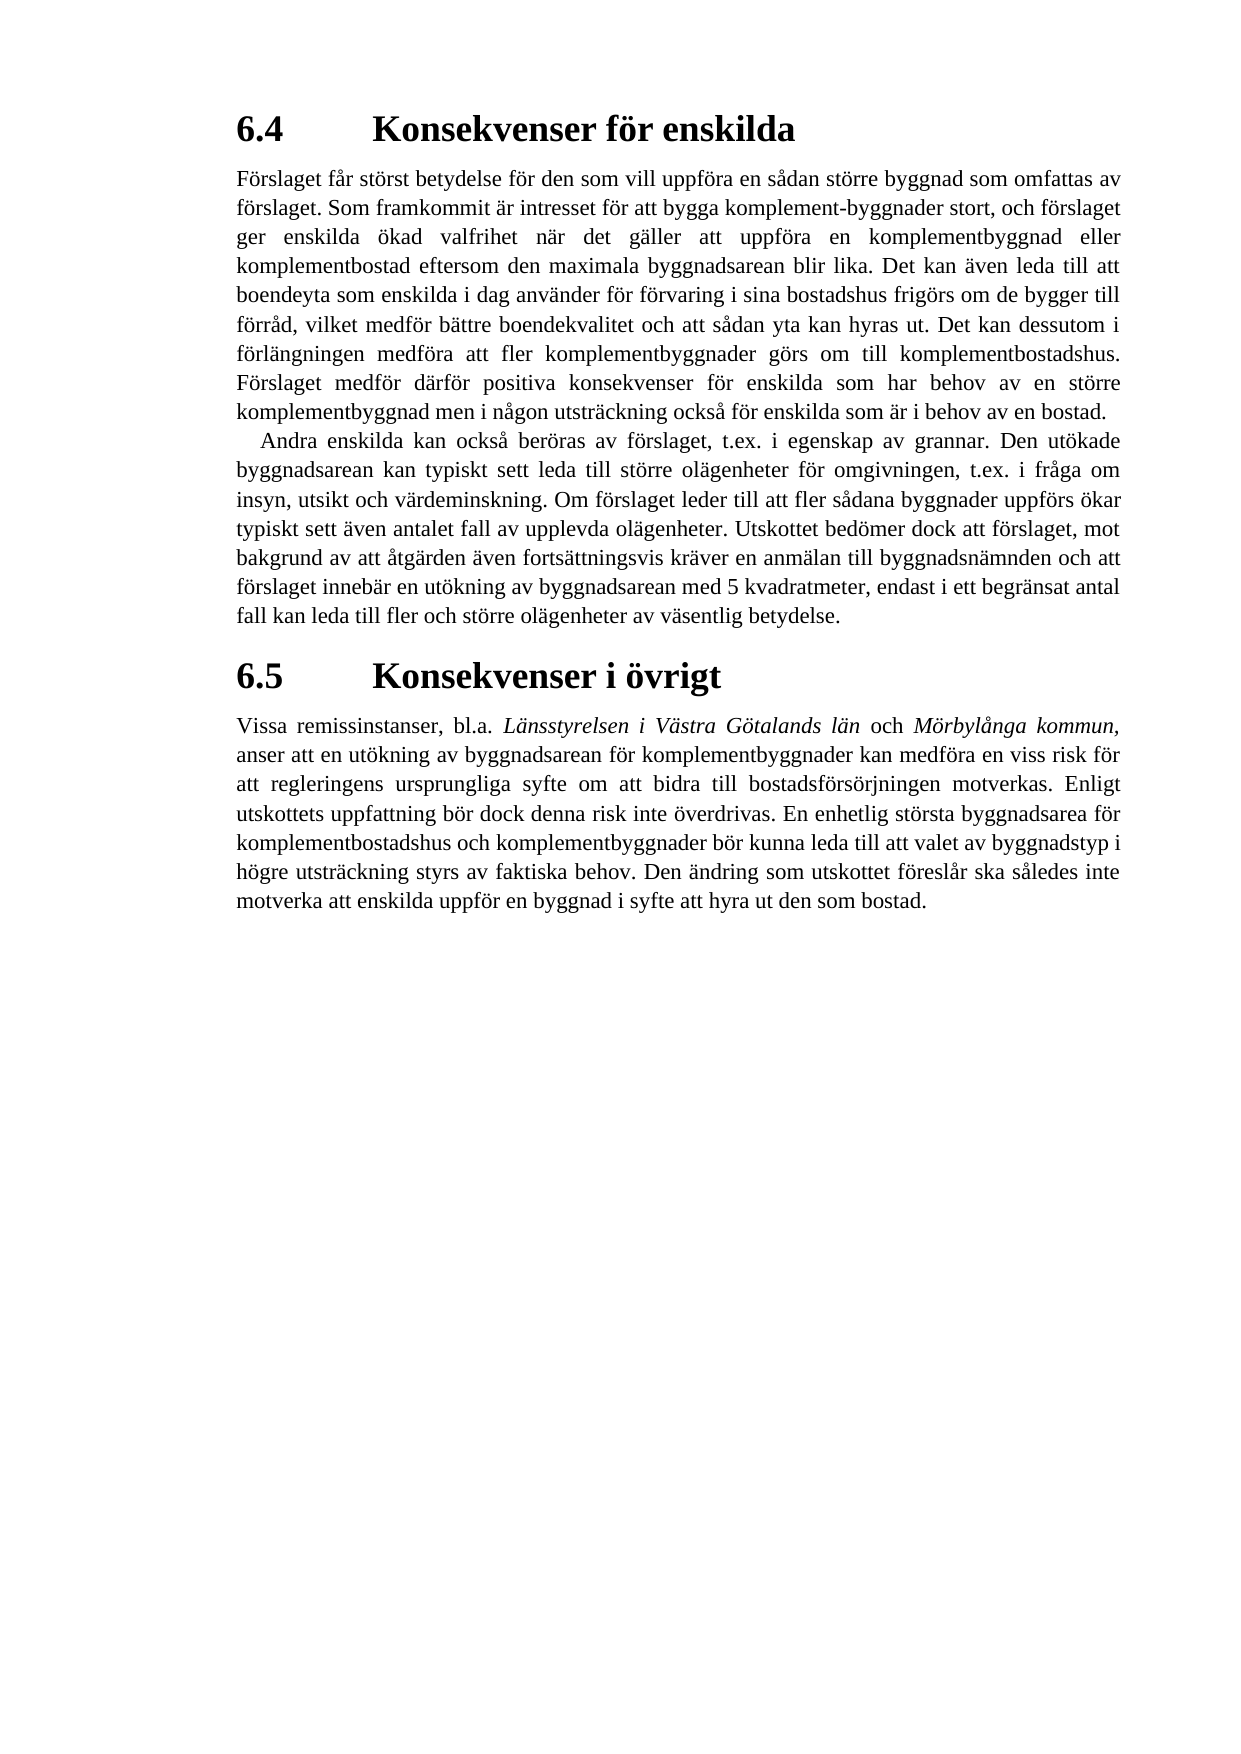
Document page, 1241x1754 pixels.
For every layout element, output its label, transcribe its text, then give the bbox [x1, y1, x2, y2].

text Vissa remissinstanser, bl.a. Länsstyrelsen i Västra Götalands län och Mörbylånga kommun, anser att en utökning av byggnadsarean för komplementbyggnader kan medföra en viss risk för att regleringens ursprungliga syfte om att bidra till bostadsförsörjningen motverkas. Enligt utskottets uppfattning bör dock denna risk inte överdrivas. En enhetlig största byggnadsarea för komplementbostadshus och komplementbyggnader bör kunna leda till att valet av byggnadstyp i högre utsträckning styrs av faktiska behov. Den ändring som utskottet föreslår ska således inte motverka att enskilda uppför en byggnad i syfte att hyra ut den som bostad. [236, 709, 1122, 913]
subtitle 6.5 Konsekvenser i övrigt [236, 654, 1122, 697]
text Andra enskilda kan också beröras av förslaget, t.ex. i egenskap av grannar. Den utökade byggnadsarean kan typiskt sett leda till större olägenheter för omgivningen, t.ex. i fråga om insyn, utsikt och värdeminskning. Om förslaget leder till att fler sådana byggnader uppförs ökar typiskt sett även antalet fall av upplevda olägenheter. Utskottet bedömer dock att förslaget, mot bakgrund av att åtgärden även fortsättningsvis kräver en anmälan till byggnadsnämnden och att förslaget innebär en utökning av byggnadsarean med 5 kvadratmeter, endast i ett begränsat antal fall kan leda till fler och större olägenheter av väsentlig betydelse. [236, 424, 1122, 629]
text Förslaget får störst betydelse för den som vill uppföra en sådan större byggnad som omfattas av förslaget. Som framkommit är intresset för att bygga komplement-byggnader stort, och förslaget ger enskilda ökad valfrihet när det gäller att uppföra en komplementbyggnad eller komplementbostad eftersom den maximala byggnadsarean blir lika. Det kan även leda till att boendeyta som enskilda i dag använder för förvaring i sina bostadshus frigörs om de bygger till förråd, vilket medför bättre boendekvalitet och att sådan yta kan hyras ut. Det kan dessutom i förlängningen medföra att fler komplementbyggnader görs om till komplementbostadshus. Förslaget medför därför positiva konsekvenser för enskilda som har behov av en större komplementbyggnad men i någon utsträckning också för enskilda som är i behov av en bostad. [236, 162, 1122, 424]
subtitle 6.4 Konsekvenser för enskilda [236, 106, 1122, 149]
